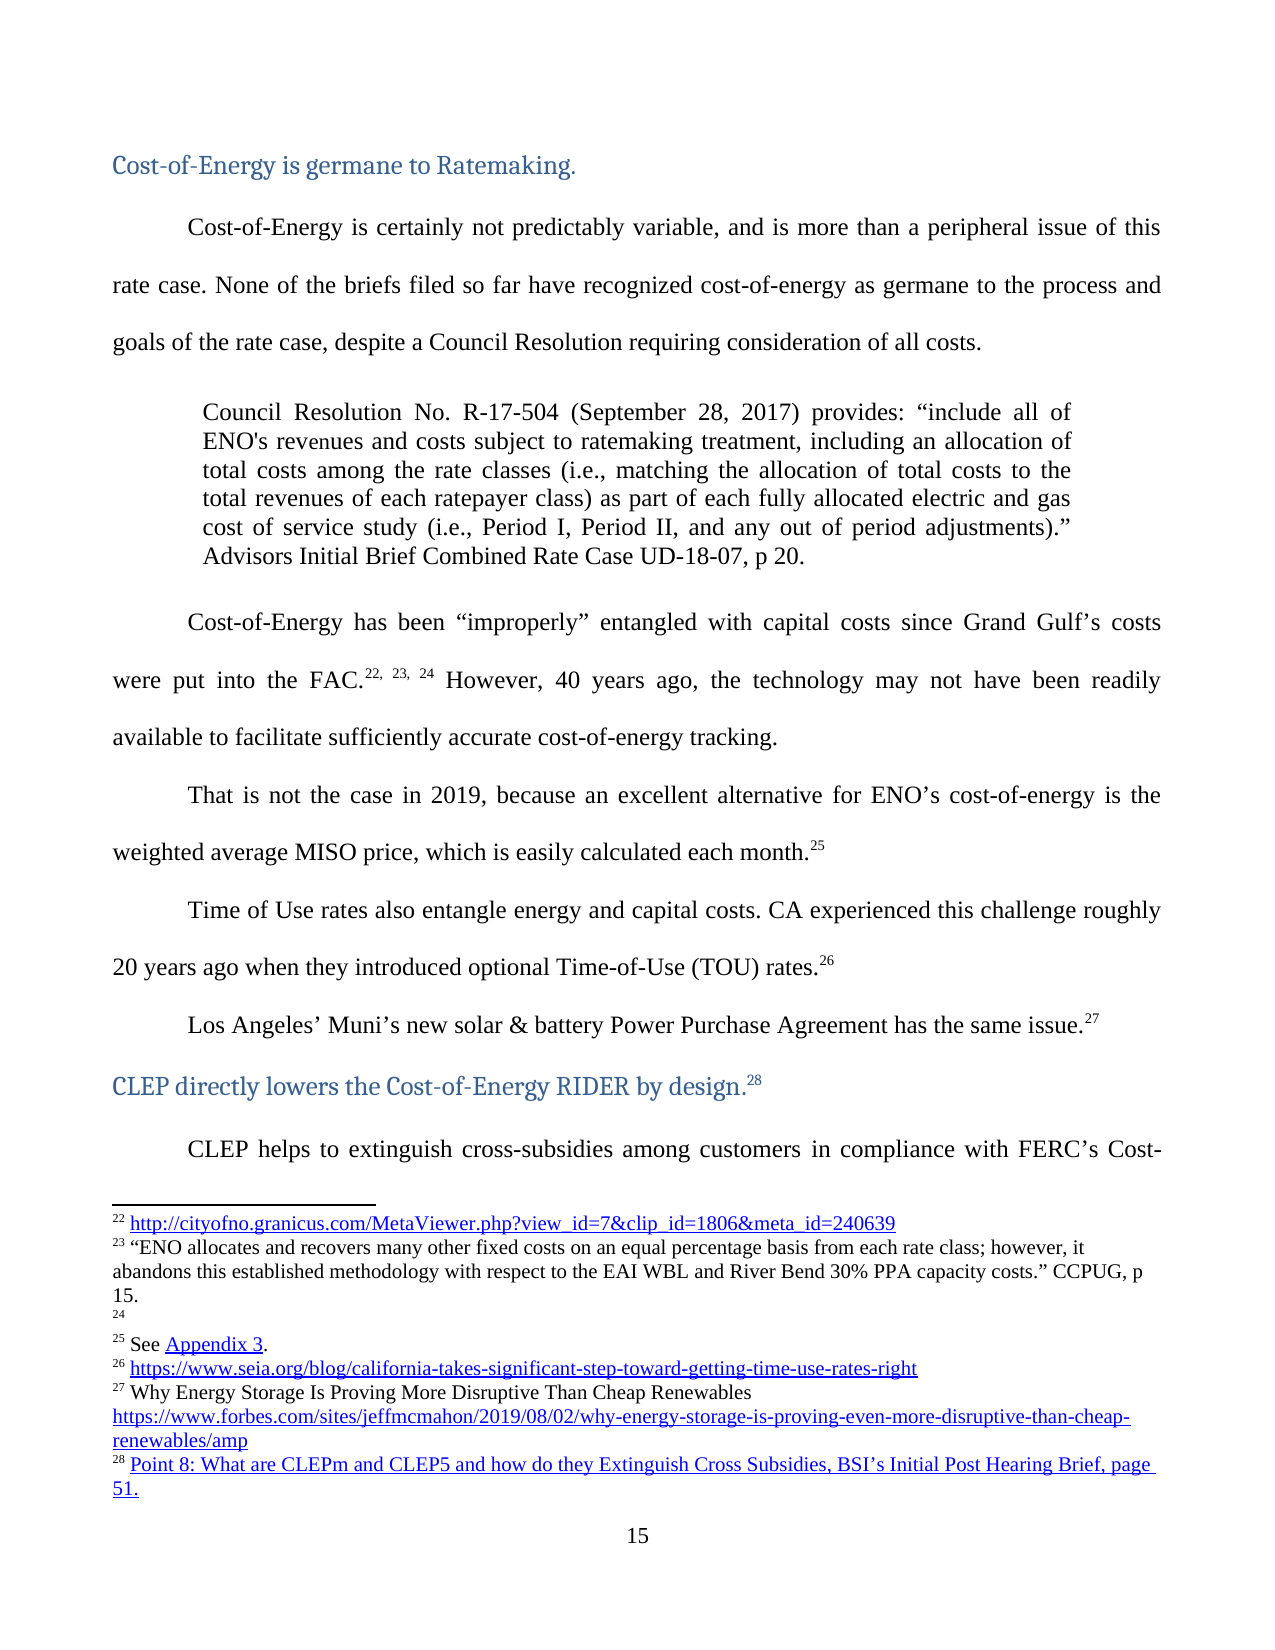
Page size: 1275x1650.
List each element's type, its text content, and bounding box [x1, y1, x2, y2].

text Council Resolution No. R-17-504 (September 28, 2017) provides: “include all of ENO's revenues and costs subject to ratemaking treatment, including an allocation of total costs among the rate classes (i.e., matching the allocation of total costs to the total revenues of each ratepayer class) as part of each fully allocated electric and gas cost of service study (i.e., Period I, Period II, and any out of period adjustments).” Advisors Initial Brief Combined Rate Case UD-18-07, p 20. [202, 397, 1072, 570]
text Los Angeles’ Muni’s new solar & battery Power Purchase Agreement has the same issue. [112, 1010, 1162, 1038]
subtitle CLEP directly lowers the Cost-of-Energy RIDER by design. [112, 1071, 1162, 1103]
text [112, 1134, 1162, 1162]
text Cost-of-Energy has been “improperly” entangled with capital costs since Grand Gulf’s costs were put into the FAC., , However, 40 years ago, the technology may not have been readily available to facilitate sufficiently accurate cost-of-energy tracking. [112, 607, 1162, 751]
text Time of Use rates also entangle energy and capital costs. CA experienced this challenge roughly 20 years ago when they introduced optional Time-of-Use (TOU) rates. [112, 895, 1162, 981]
text That is not the case in 2019, because an excellent alternative for ENO’s cost-of-energy is the weighted average MISO price, which is easily calculated each month. [112, 780, 1162, 866]
subtitle Cost-of-Energy is germane to Ratemaking. [112, 150, 1162, 181]
text Cost-of-Energy is certainly not predictably variable, and is more than a peripheral issue of this rate case. None of the briefs filed so far have recognized cost-of-energy as germane to the process and goals of the rate case, despite a Council Resolution requiring consideration of all costs. [112, 212, 1162, 356]
